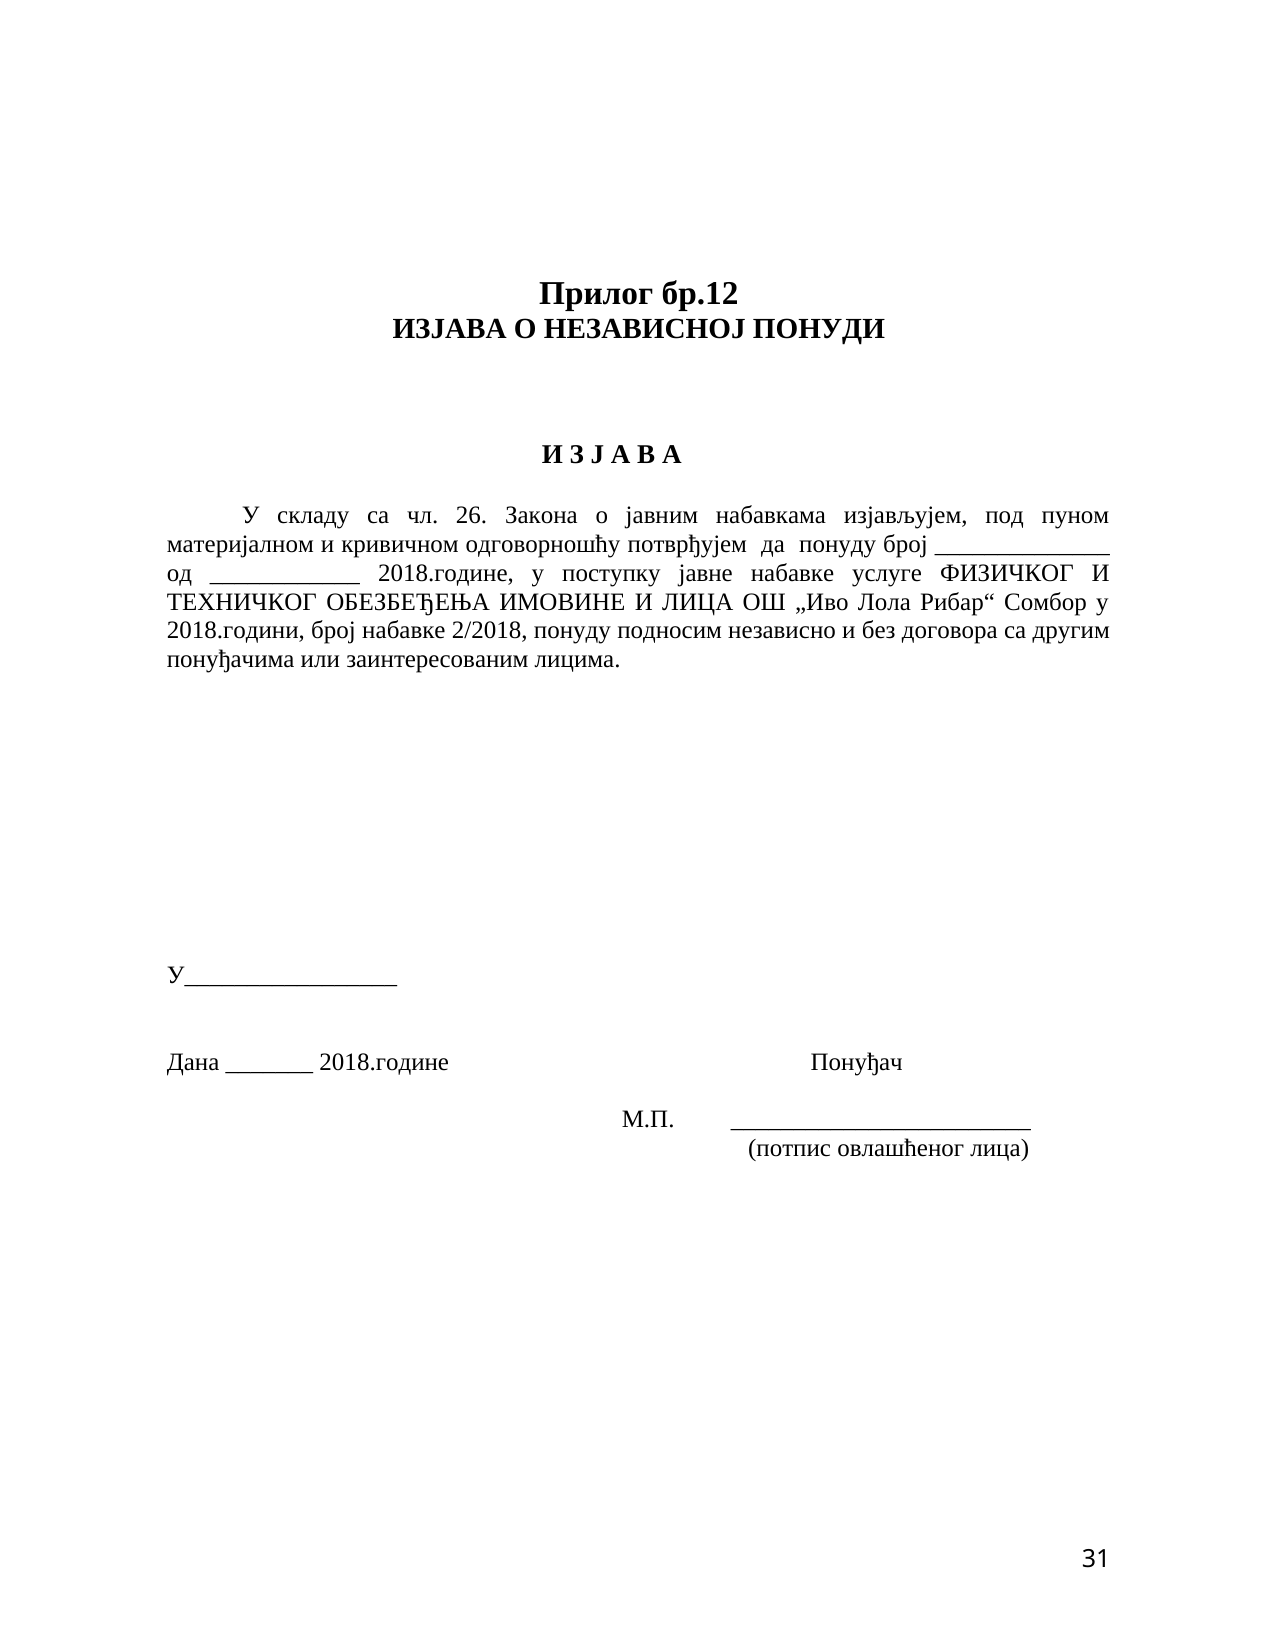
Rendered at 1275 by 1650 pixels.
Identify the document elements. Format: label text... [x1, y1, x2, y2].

text У_________________ [167, 961, 1110, 989]
text М.П. ________________________ [542, 1104, 1110, 1133]
text Прилог бр.12 [167, 273, 1110, 311]
text ИЗЈАВА О НЕЗАВИСНОЈ ПОНУДИ [167, 311, 1110, 345]
text У складу са чл. 26. Закона о јавним набавкама изјављујем, под пуном материјалном и кривичном одговорношћу потврђујем да понуду број ______________ од ____________ 2018.године, у поступку јавне набавке услуге ФИЗИЧКОГ И ТЕХНИЧКОГ ОБЕЗБЕЂЕЊА ИМОВИНЕ И ЛИЦА ОШ „Иво Лола Рибар“ Сомбор у 2018.години, број набавке 2/2018, понуду подносим независно и без договора са другим понуђачима или заинтересованим лицима. [167, 501, 1110, 673]
text (потпис овлашћеног лица) [167, 1133, 1110, 1162]
text И З Ј А В А [542, 438, 1110, 469]
text Дана _______ 2018.године Понуђач [167, 1047, 1110, 1076]
